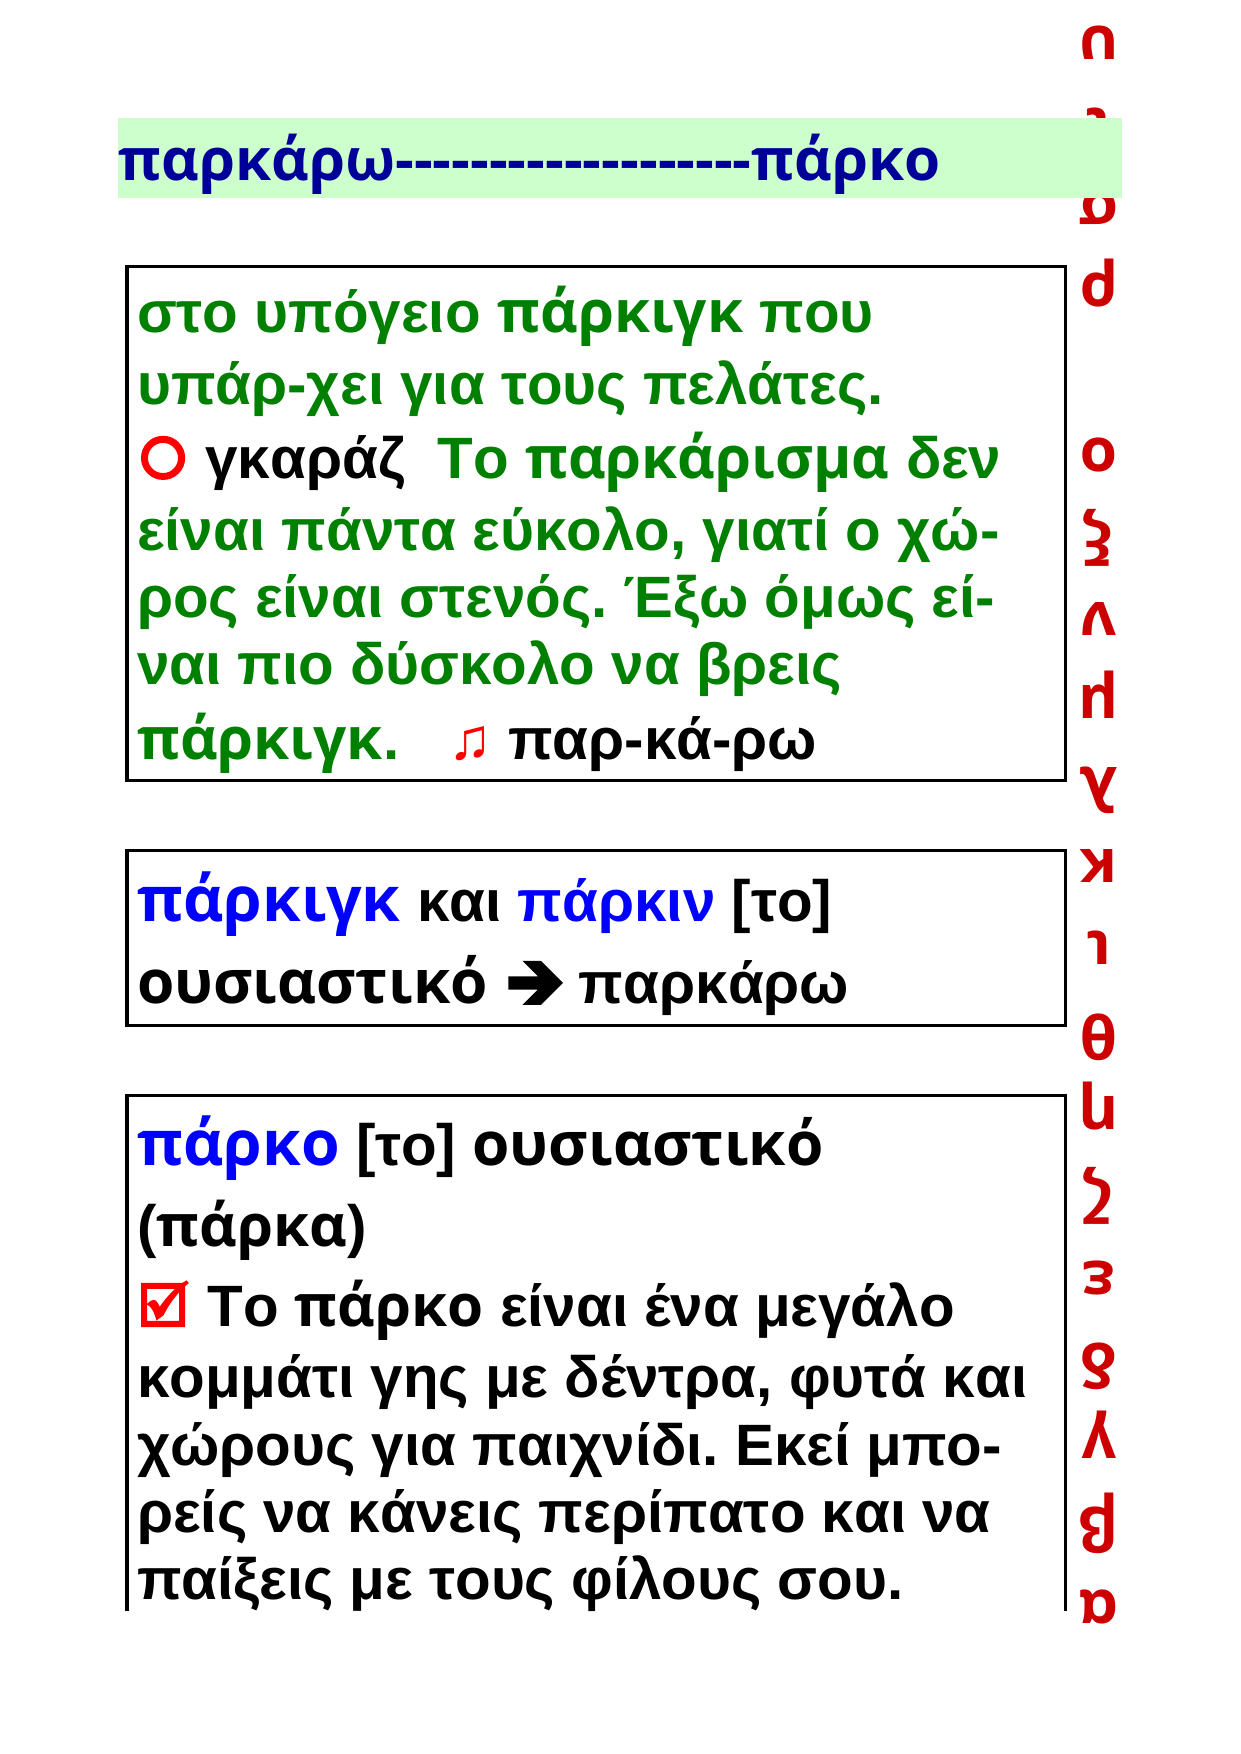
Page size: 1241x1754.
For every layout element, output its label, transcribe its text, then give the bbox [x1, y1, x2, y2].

text πάρκιγκ και πάρκιν [το] ουσιαστικό παρκάρω [129, 852, 1064, 1024]
text γκαράζ Το παρκάρισμα δεν είναι πάντα εύκολο, γιατί ο χώ-ρος είναι στενός. Έξω όμως εί-ναι πιο δύσκολο να βρεις πάρκιγκ. ♫ παρ-κά-ρω [129, 411, 1064, 779]
text παρκάρω-------------------πάρκο [118, 118, 1122, 198]
text Το πάρκο είναι ένα μεγάλο κομμάτι γης με δέντρα, φυτά και χώρους για παιχνίδι. Εκεί μπο-ρείς να κάνεις περίπατο και να παίξεις με τους φίλους σου. [129, 1258, 1064, 1611]
text στο υπόγειο πάρκιγκ που υπάρ-χει για τους πελάτες. [129, 268, 1064, 411]
text πάρκο [το] ουσιαστικό (πάρκα) [129, 1097, 1064, 1258]
